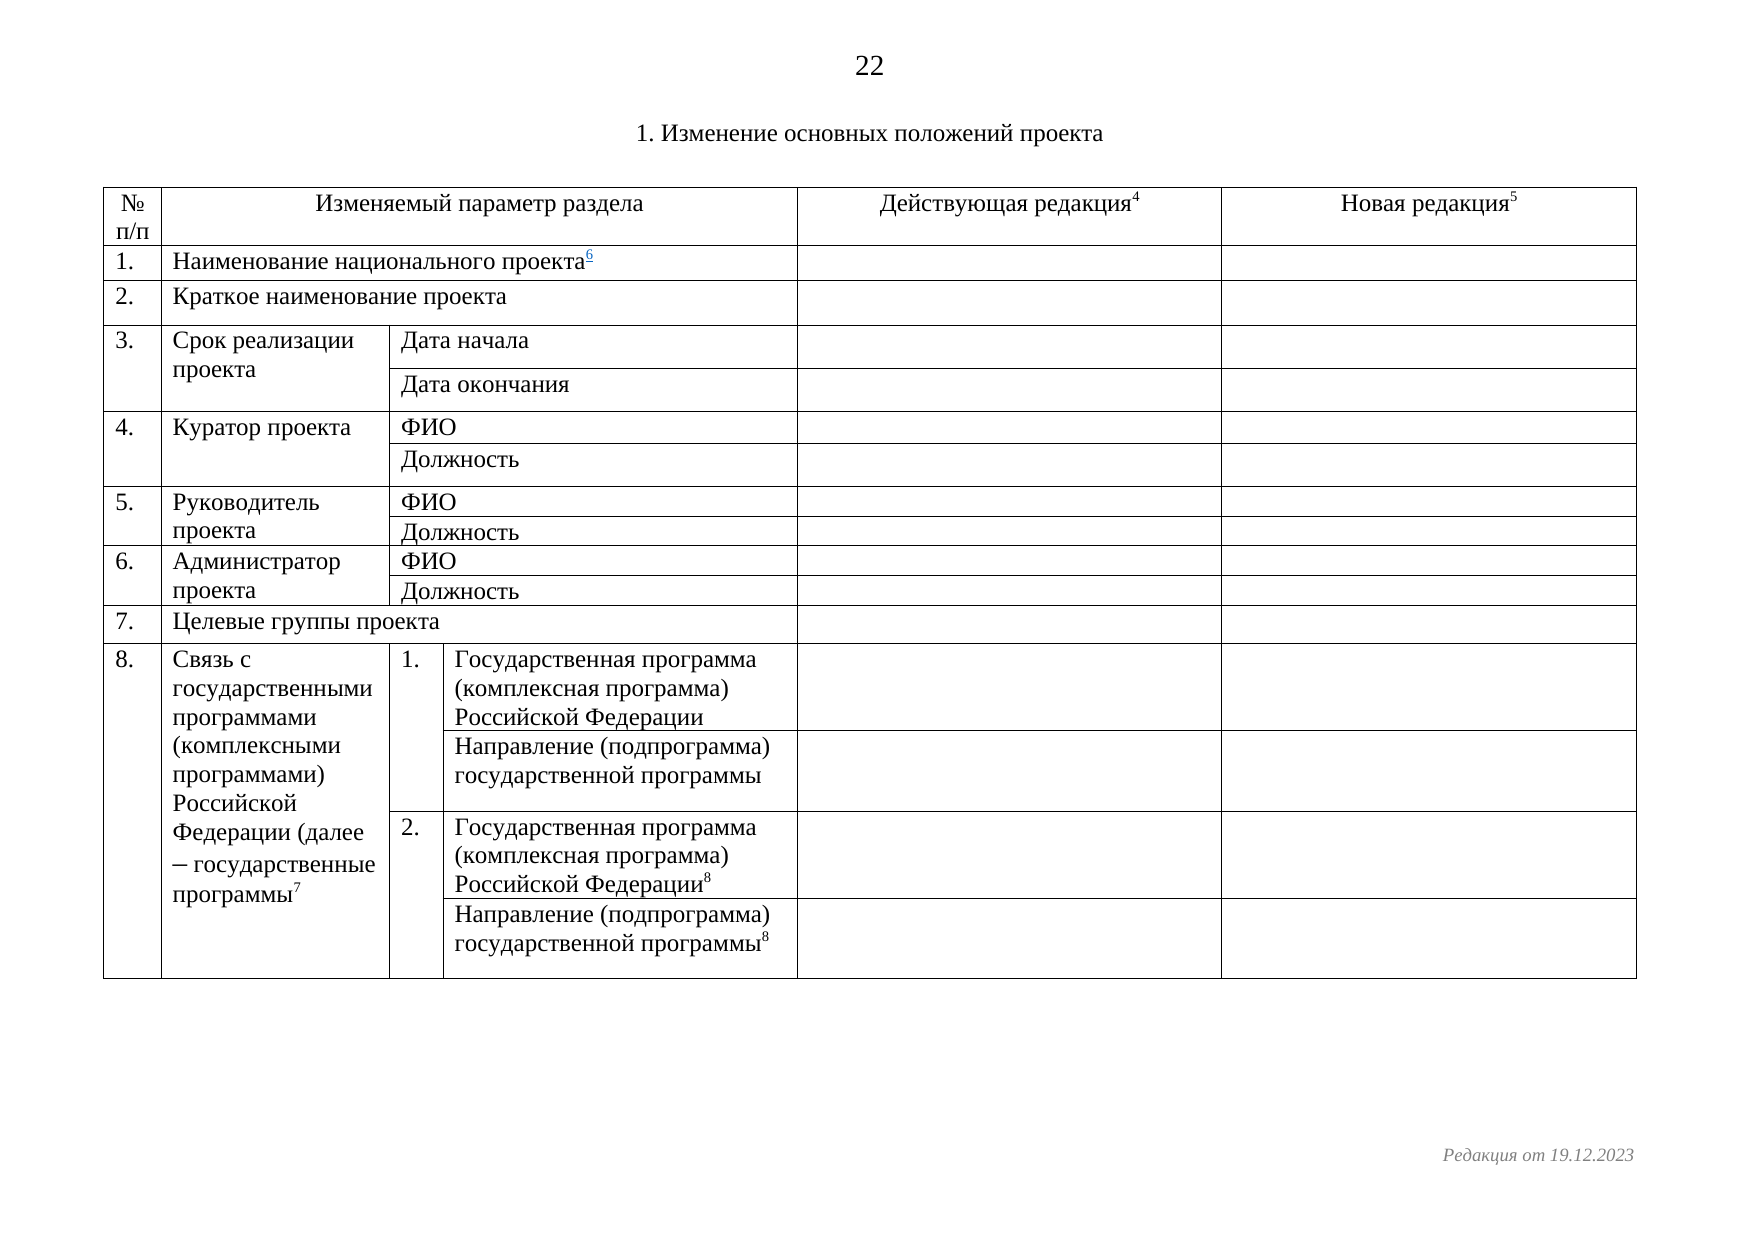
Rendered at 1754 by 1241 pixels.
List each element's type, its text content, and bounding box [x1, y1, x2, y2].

table_cell [798, 444, 1221, 486]
table_cell Связь с государственными программами (комплексными программами) Российской Федерации (далее – государственные программы7 [162, 644, 389, 978]
table_cell Срок реализации проекта [162, 326, 389, 411]
table_cell [798, 369, 1221, 411]
table_cell Дата окончания [390, 369, 797, 411]
table_cell Руководитель проекта [162, 487, 389, 545]
table_cell [1222, 412, 1636, 443]
table_cell Куратор проекта [162, 412, 389, 486]
table_cell [798, 281, 1221, 324]
table_cell 8. [104, 644, 161, 978]
table_cell [798, 412, 1221, 443]
table_cell [798, 487, 1221, 516]
table_cell 3. [104, 326, 161, 411]
table_cell 4. [104, 412, 161, 486]
table_cell Государственная программа (комплексная программа) Российской Федерации8 [444, 812, 797, 898]
table_cell 2. [390, 812, 443, 978]
table_cell [1222, 487, 1636, 516]
table_cell [1222, 606, 1636, 643]
table_cell [1222, 899, 1636, 978]
table_cell ФИО [390, 412, 797, 443]
table_cell 1. [390, 644, 443, 811]
table_cell 6. [104, 546, 161, 605]
table_header Действующая редакция4 [798, 188, 1221, 245]
table_cell Дата начала [390, 326, 797, 368]
table_cell [1222, 517, 1636, 545]
table_header Новая редакция5 [1222, 188, 1636, 245]
table_cell [1222, 281, 1636, 324]
table_cell [1222, 326, 1636, 368]
table_cell Администратор проекта [162, 546, 389, 605]
table_cell [798, 606, 1221, 643]
table_cell Наименование национального проекта6 [162, 246, 797, 280]
table_cell Направление (подпрограмма) государственной программы [444, 731, 797, 811]
table_cell [798, 326, 1221, 368]
table_cell Направление (подпрограмма) государственной программы8 [444, 899, 797, 978]
table_cell [1222, 444, 1636, 486]
table_cell 1. [104, 246, 161, 280]
table_cell Должность [390, 517, 797, 545]
table_cell 2. [104, 281, 161, 324]
table_header Изменяемый параметр раздела [162, 188, 797, 245]
table_cell [1222, 644, 1636, 730]
table_header № п/п [104, 188, 161, 245]
table_cell ФИО [390, 487, 797, 516]
table_cell [798, 644, 1221, 730]
table_cell Должность [390, 576, 797, 605]
table_cell Краткое наименование проекта [162, 281, 797, 324]
table_cell [798, 899, 1221, 978]
table_cell 5. [104, 487, 161, 545]
table_cell [1222, 546, 1636, 575]
table_cell 7. [104, 606, 161, 643]
table_cell [798, 576, 1221, 605]
table_cell Целевые группы проекта [162, 606, 797, 643]
table_cell [1222, 369, 1636, 411]
table_cell [1222, 576, 1636, 605]
table_cell [798, 517, 1221, 545]
table_cell ФИО [390, 546, 797, 575]
table_cell [798, 246, 1221, 280]
text 1. Изменение основных положений проекта [103, 118, 1636, 147]
table_cell Государственная программа (комплексная программа) Российской Федерации [444, 644, 797, 730]
table_cell [1222, 246, 1636, 280]
table_cell [1222, 731, 1636, 811]
table_cell [798, 546, 1221, 575]
table_cell [1222, 812, 1636, 898]
table_cell Должность [390, 444, 797, 486]
table_cell [798, 731, 1221, 811]
table_cell [798, 812, 1221, 898]
